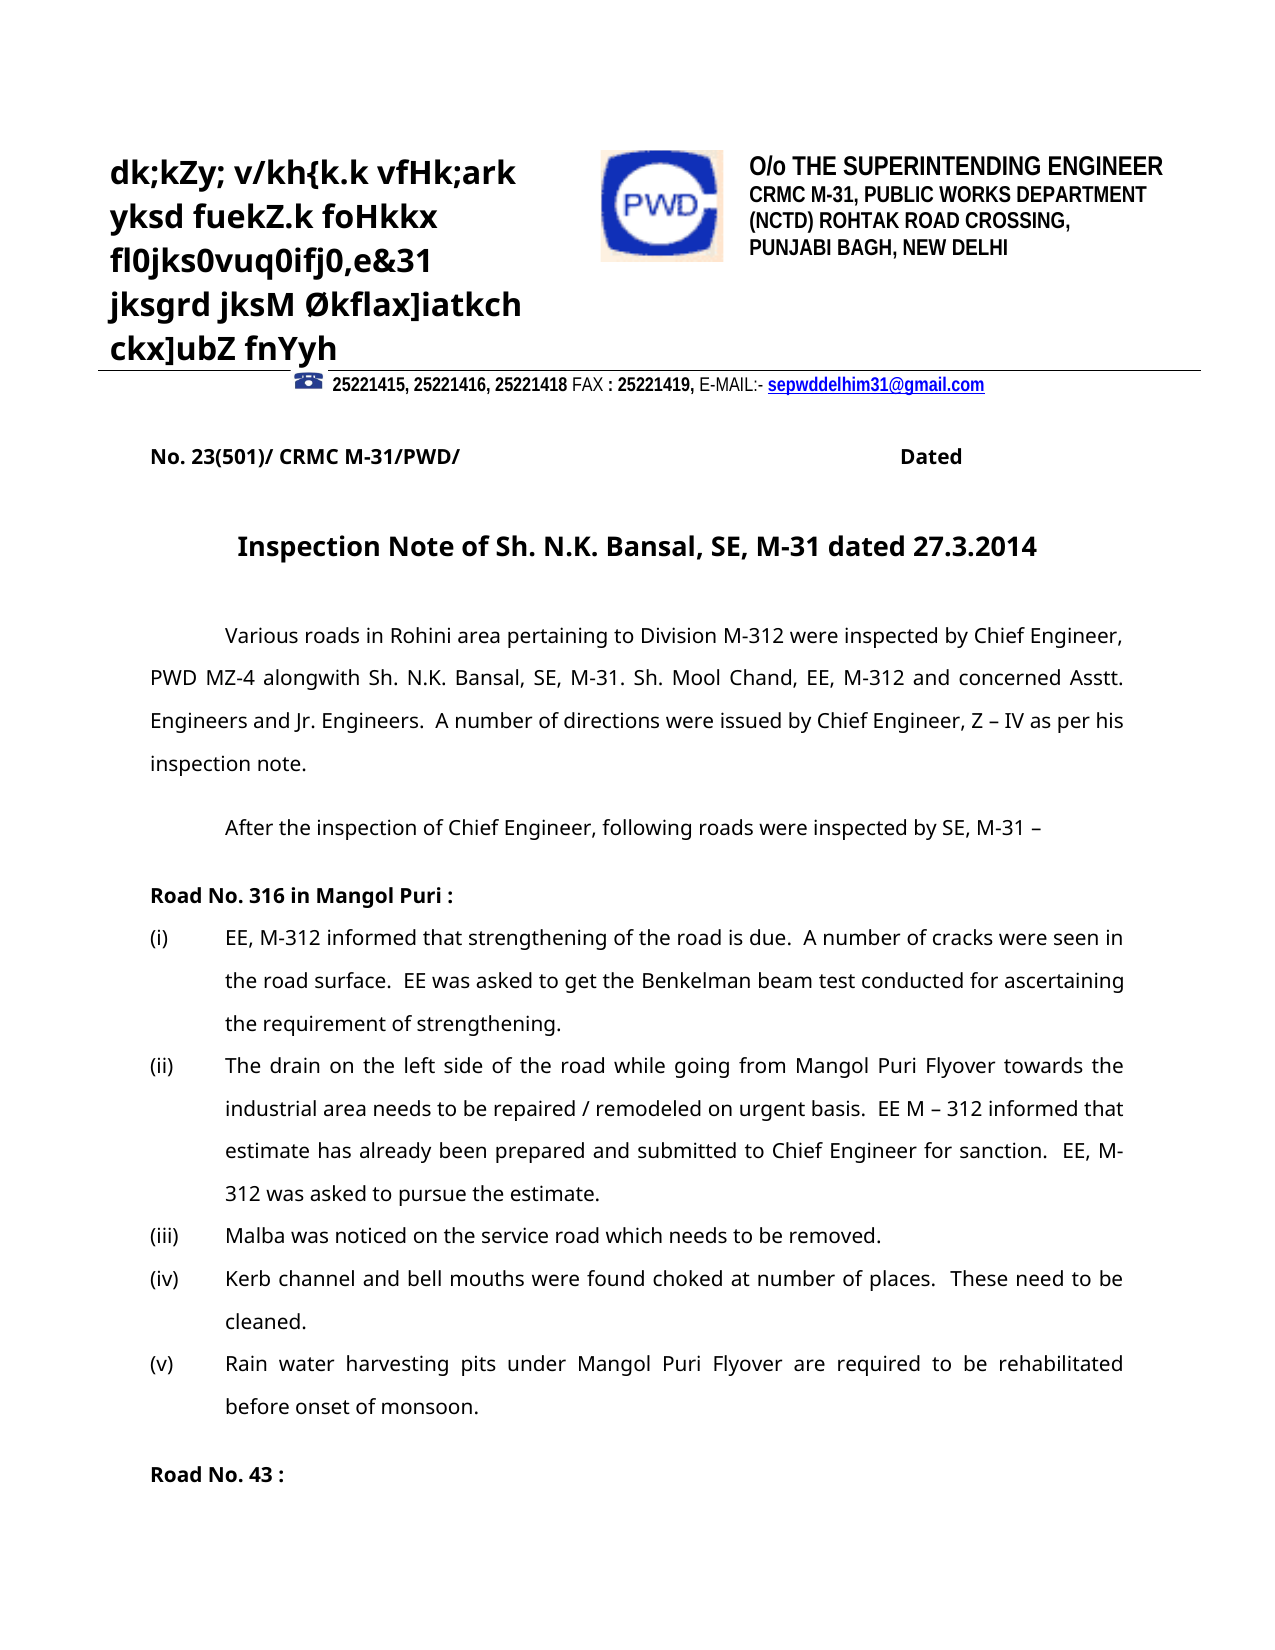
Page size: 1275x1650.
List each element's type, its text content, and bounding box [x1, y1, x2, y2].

text (iv) Kerb channel and bell mouths were found choked at number of places. These need to be cleaned. [150, 1264, 1125, 1335]
text After the inspection of Chief Engineer, following roads were inspected by SE, M-31 – [150, 813, 1125, 841]
text Road No. 316 in Mangol Puri : [150, 881, 1125, 909]
table_header O/o THE SUPERINTENDING ENGINEER CRMC M-31, PUBLIC WORKS DEPARTMENT (NCTD) CROSSING, PUNJABI BAGH, [738, 150, 1201, 370]
table_header dk;kZy; v/kh{k.k vfHk;ark yksd fuekZ.k foHkkx fl0jks0vuq0ifj0,e&31 jksgrd jksM Økflax]iatkch ckx]ubZ fnYyh [98, 150, 589, 370]
text 25221415, 25221416, 25221418 FAX : 25221419, E-MAIL:- sepwddelhim31@gmail.com [150, 371, 1125, 399]
table_header [589, 150, 738, 370]
text (ii) The drain on the left side of the road while going from Mangol Puri Flyover towards the industrial area needs to be repaired / remodeled on urgent basis. EE M – 312 informed that estimate has already been prepared and submitted to Chief Engineer for sanction. EE, M-312 was asked to pursue the estimate. [150, 1051, 1125, 1207]
picture [290, 370, 328, 392]
text Various roads in Rohini area pertaining to Division M-312 were inspected by Chief Engineer, PWD MZ-4 alongwith Sh. N.K. Bansal, SE, M-31. Sh. Mool Chand, EE, M-312 and concerned Asstt. Engineers and Jr. Engineers. A number of directions were issued by Chief Engineer, Z – IV as per his inspection note. [150, 621, 1125, 777]
text (iii) Malba was noticed on the service road which needs to be removed. [150, 1222, 1125, 1250]
text (v) Rain water harvesting pits under Mangol Puri Flyover are required to be rehabilitated before onset of monsoon. [150, 1349, 1125, 1421]
text Inspection Note of Sh. N.K. Bansal, SE, M-31 dated 27.3.2014 [150, 527, 1125, 564]
text No. 23(501)/ CRMC M-31/PWD/ Dated [150, 442, 1125, 471]
text (i) EE, M-312 informed that strengthening of the road is due. A number of cracks were seen in the road surface. EE was asked to get the Benkelman beam test conducted for ascertaining the requirement of strengthening. [150, 923, 1125, 1037]
text Road No. 43 : [150, 1460, 1125, 1489]
picture [600, 150, 724, 262]
